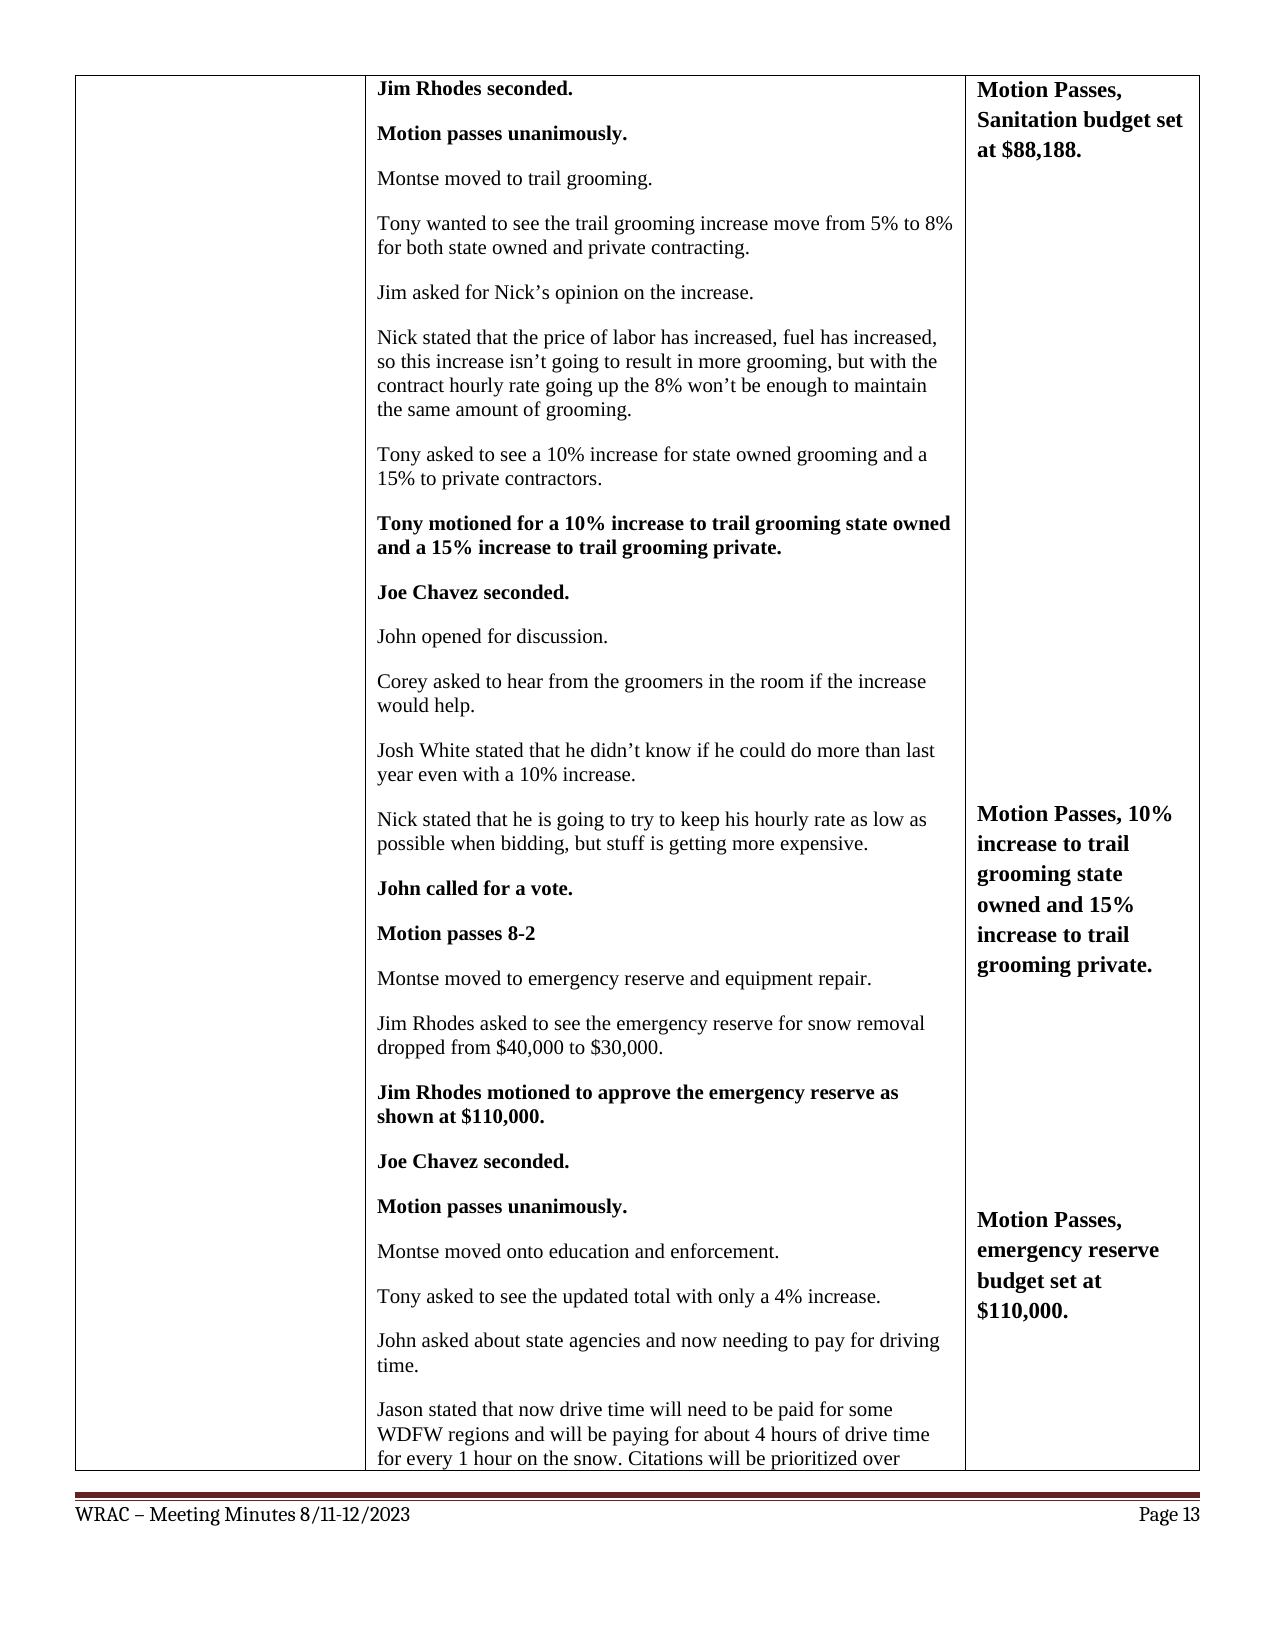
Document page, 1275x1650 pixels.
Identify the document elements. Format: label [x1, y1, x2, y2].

table_cell [966, 76, 1199, 1469]
table_cell [366, 76, 965, 1469]
table_cell [76, 76, 365, 1469]
